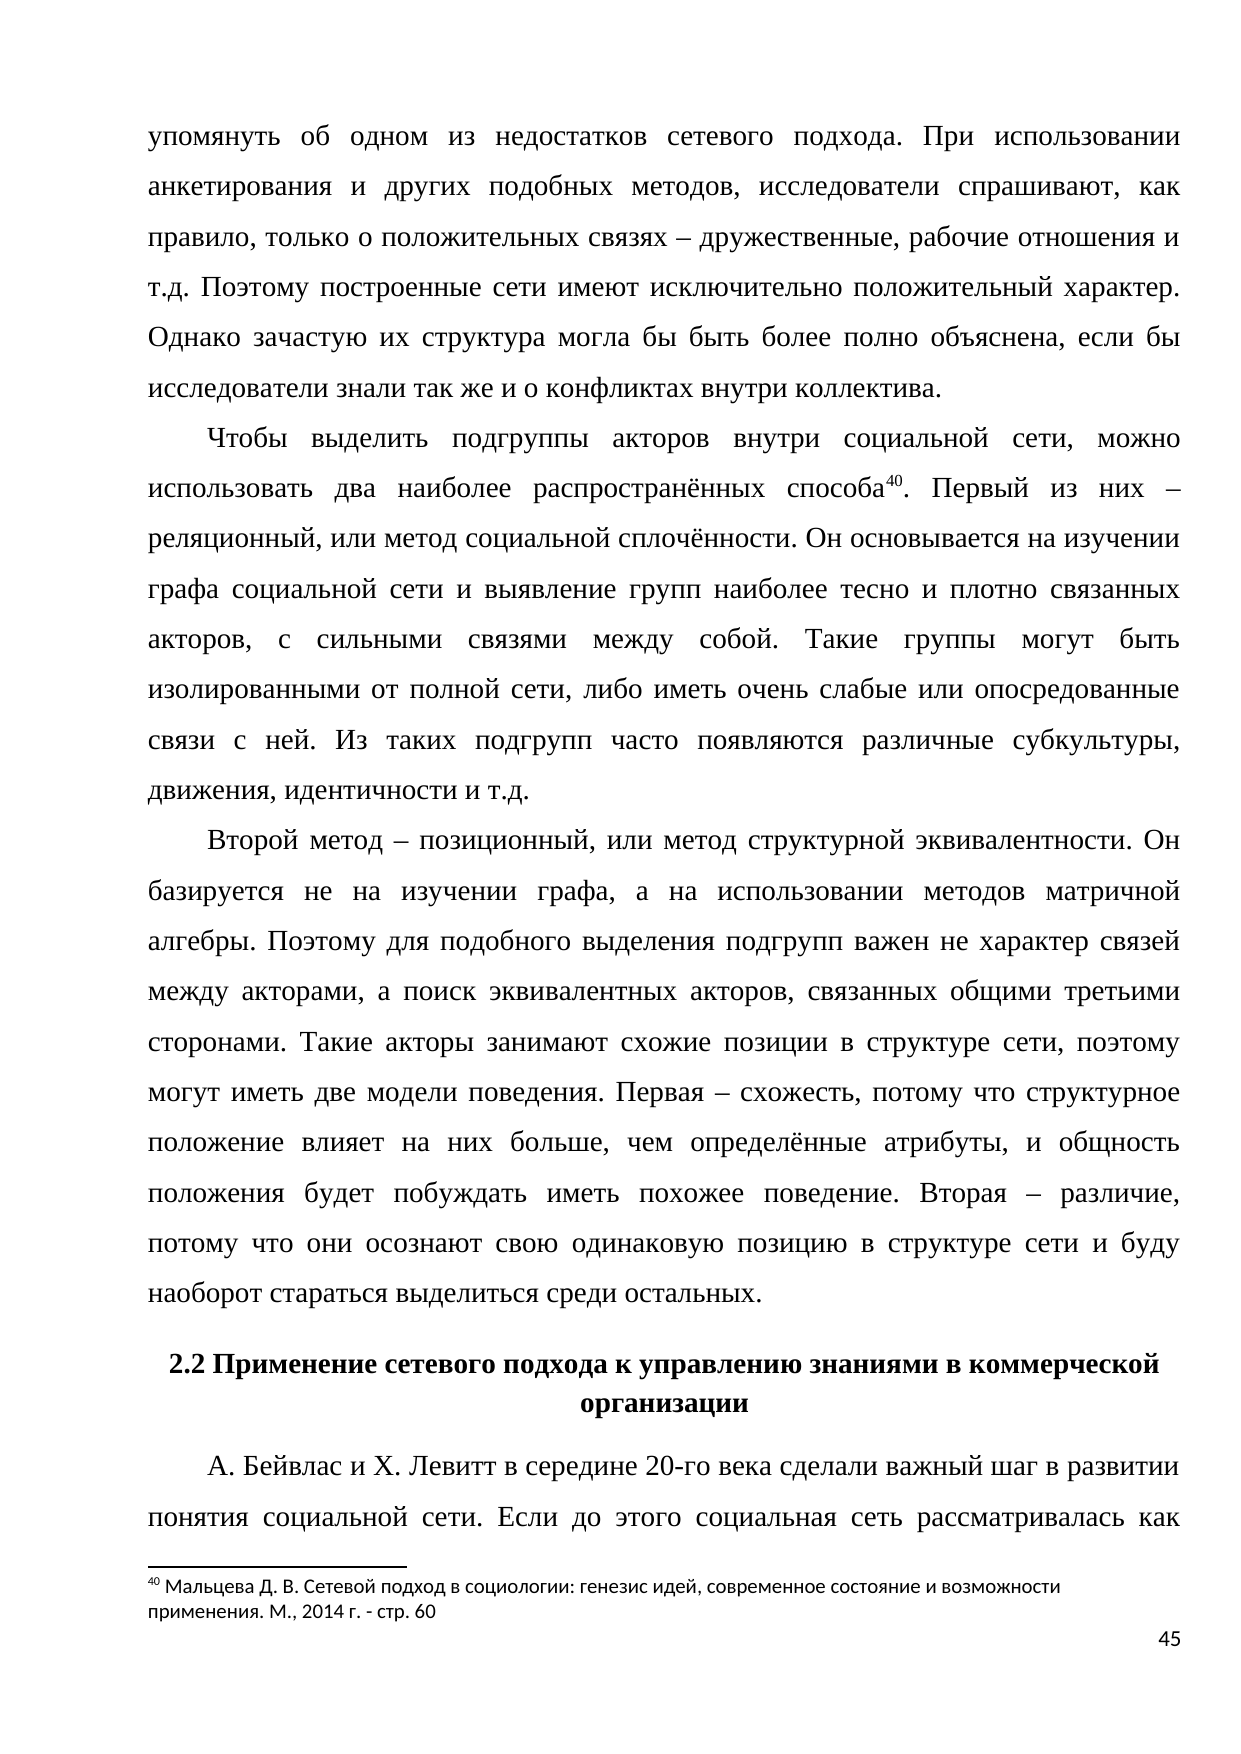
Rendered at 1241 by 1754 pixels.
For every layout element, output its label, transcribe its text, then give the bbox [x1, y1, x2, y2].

text Чтобы выделить подгруппы акторов внутри социальной сети, можно использовать два наиболее распространённых способа. Первый из них – реляционный, или метод социальной сплочённости. Он основывается на изучении графа социальной сети и выявление групп наиболее тесно и плотно связанных акторов, с сильными связями между собой. Такие группы могут быть изолированными от полной сети, либо иметь очень слабые или опосредованные связи с ней. Из таких подгрупп часто появляются различные субкультуры, движения, идентичности и т.д. [148, 420, 1181, 806]
subtitle 2.2 Применение сетевого подхода к управлению знаниями в коммерческой организации [148, 1346, 1181, 1418]
text Второй метод – позиционный, или метод структурной эквивалентности. Он базируется не на изучении графа, а на использовании методов матричной алгебры. Поэтому для подобного выделения подгрупп важен не характер связей между акторами, а поиск эквивалентных акторов, связанных общими третьими сторонами. Такие акторы занимают схожие позиции в структуре сети, поэтому могут иметь две модели поведения. Первая – схожесть, потому что структурное положение влияет на них больше, чем определённые атрибуты, и общность положения будет побуждать иметь похожее поведение. Вторая – различие, потому что они осознают свою одинаковую позицию в структуре сети и буду наоборот стараться выделиться среди остальных. [148, 822, 1181, 1309]
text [148, 1448, 1181, 1532]
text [148, 118, 1181, 403]
